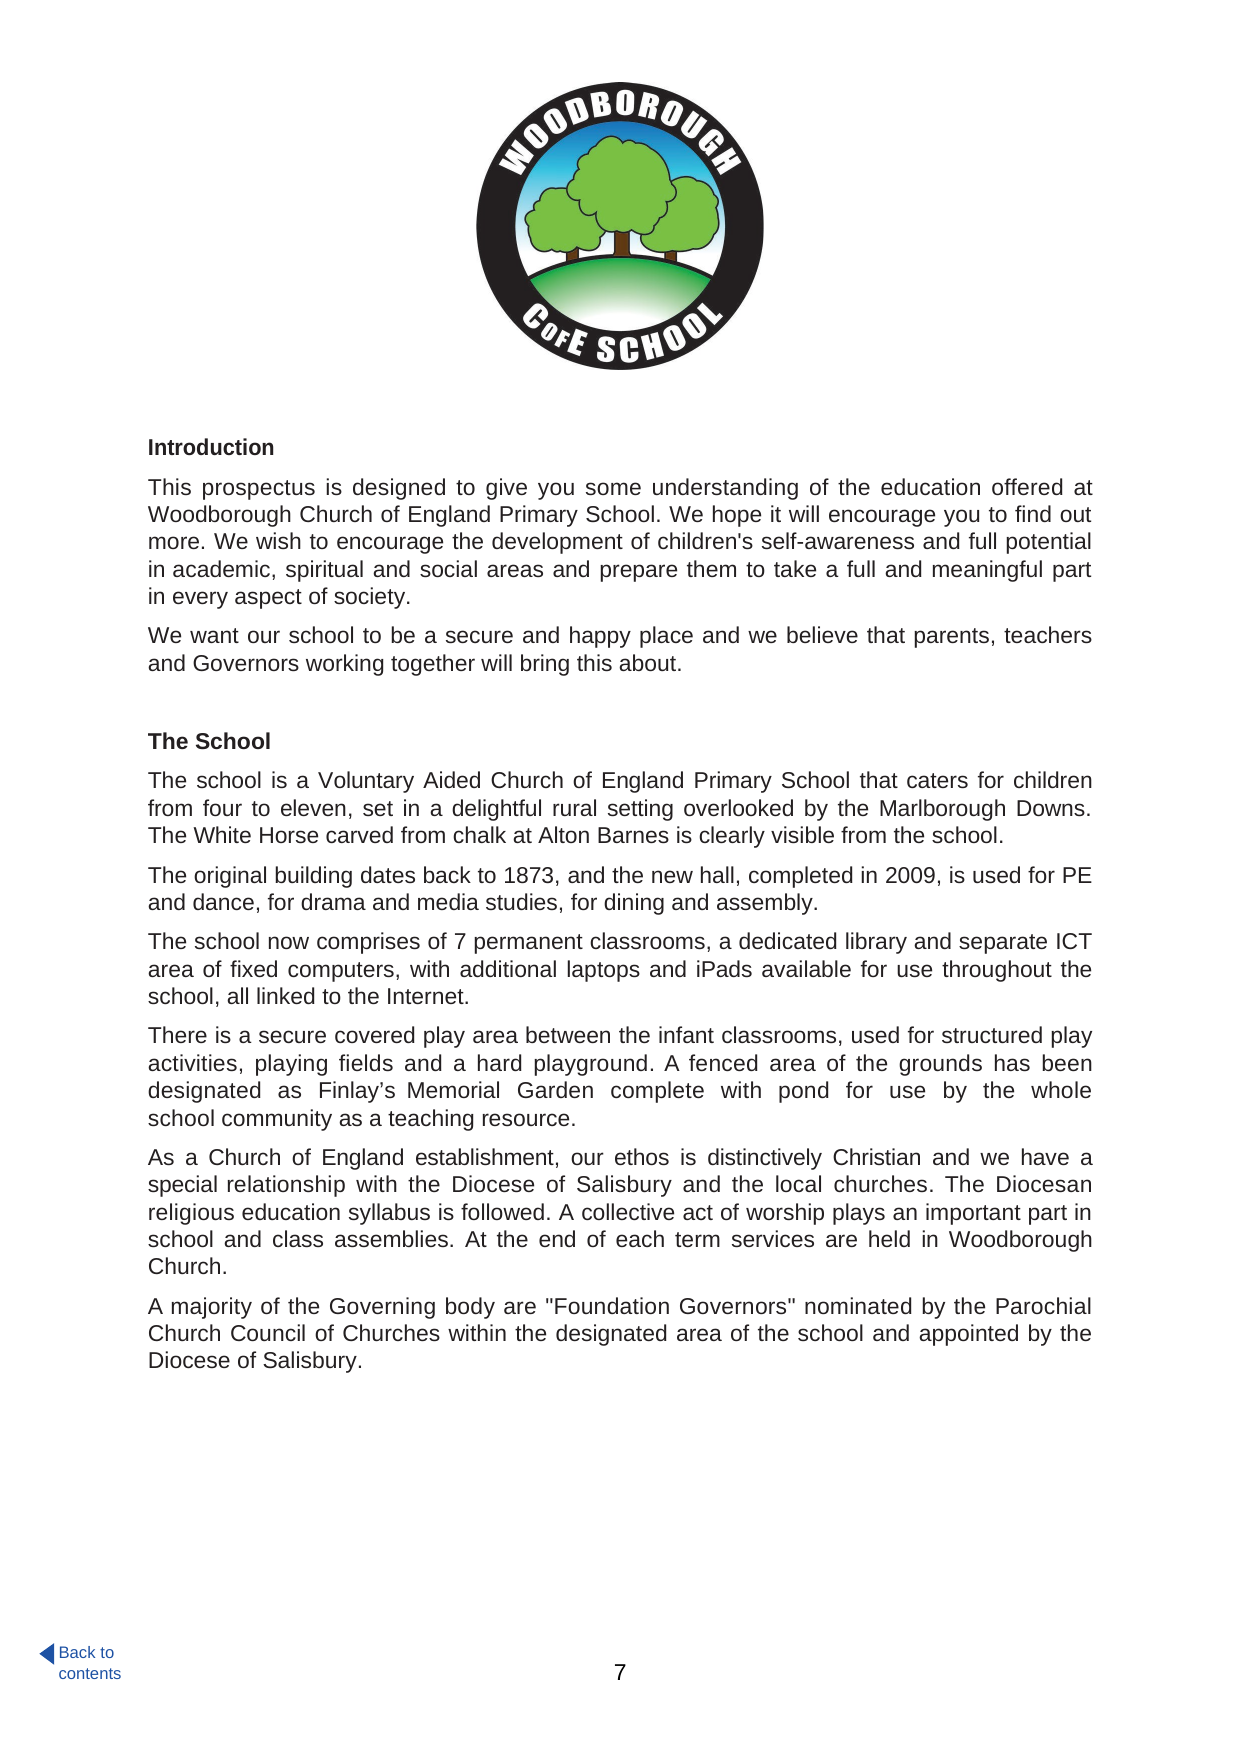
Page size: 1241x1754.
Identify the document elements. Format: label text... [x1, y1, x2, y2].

text This prospectus is designed to give you some understanding of the education offered at Woodborough Church of England Primary School. We hope it will encourage you to find out more. We wish to encourage the development of children's self-awareness and full potential in academic, spiritual and social areas and prepare them to take a full and meaningful part in every aspect of society. [148, 473, 1093, 609]
text The school now comprises of 7 permanent classrooms, a dedicated library and separate ICT area of fixed computers, with additional laptops and iPads available for use throughout the school, all linked to the Internet. [148, 928, 1093, 1009]
text We want our school to be a secure and happy place and we believe that parents, teachers and Governors working together will bring this about. [148, 622, 1093, 676]
text The school is a Voluntary Aided Church of England Primary School that caters for children from four to eleven, set in a delightful rural setting overlooked by the Marlborough Downs. The White Horse carved from chalk at Alton Barnes is clearly visible from the school. [148, 767, 1093, 849]
text As a Church of England establishment, our ethos is distinctively Christian and we have a special relationship with the Diocese of Salisbury and the local churches. The Diocesan religious education syllabus is followed. A collective act of worship plays an important part in school and class assemblies. At the end of each term services are held in Woodborough Church. [148, 1144, 1093, 1280]
subtitle Introduction [148, 434, 281, 461]
picture [476, 82, 764, 370]
text The original building dates back to 1873, and the new hall, completed in 2009, is used for PE and dance, for drama and media studies, for dining and assembly. [148, 862, 1093, 915]
text There is a secure covered play area between the infant classrooms, used for structured play activities, playing fields and a hard playground. A fenced area of the grounds has been designated as Finlay’s Memorial Garden complete with pond for use by the whole school community as a teaching resource. [148, 1022, 1093, 1131]
text A majority of the Governing body are "Foundation Governors" nominated by the Parochial Church Council of Churches within the designated area of the school and appointed by the Diocese of Salisbury. [148, 1293, 1093, 1374]
subtitle The School [148, 728, 271, 754]
